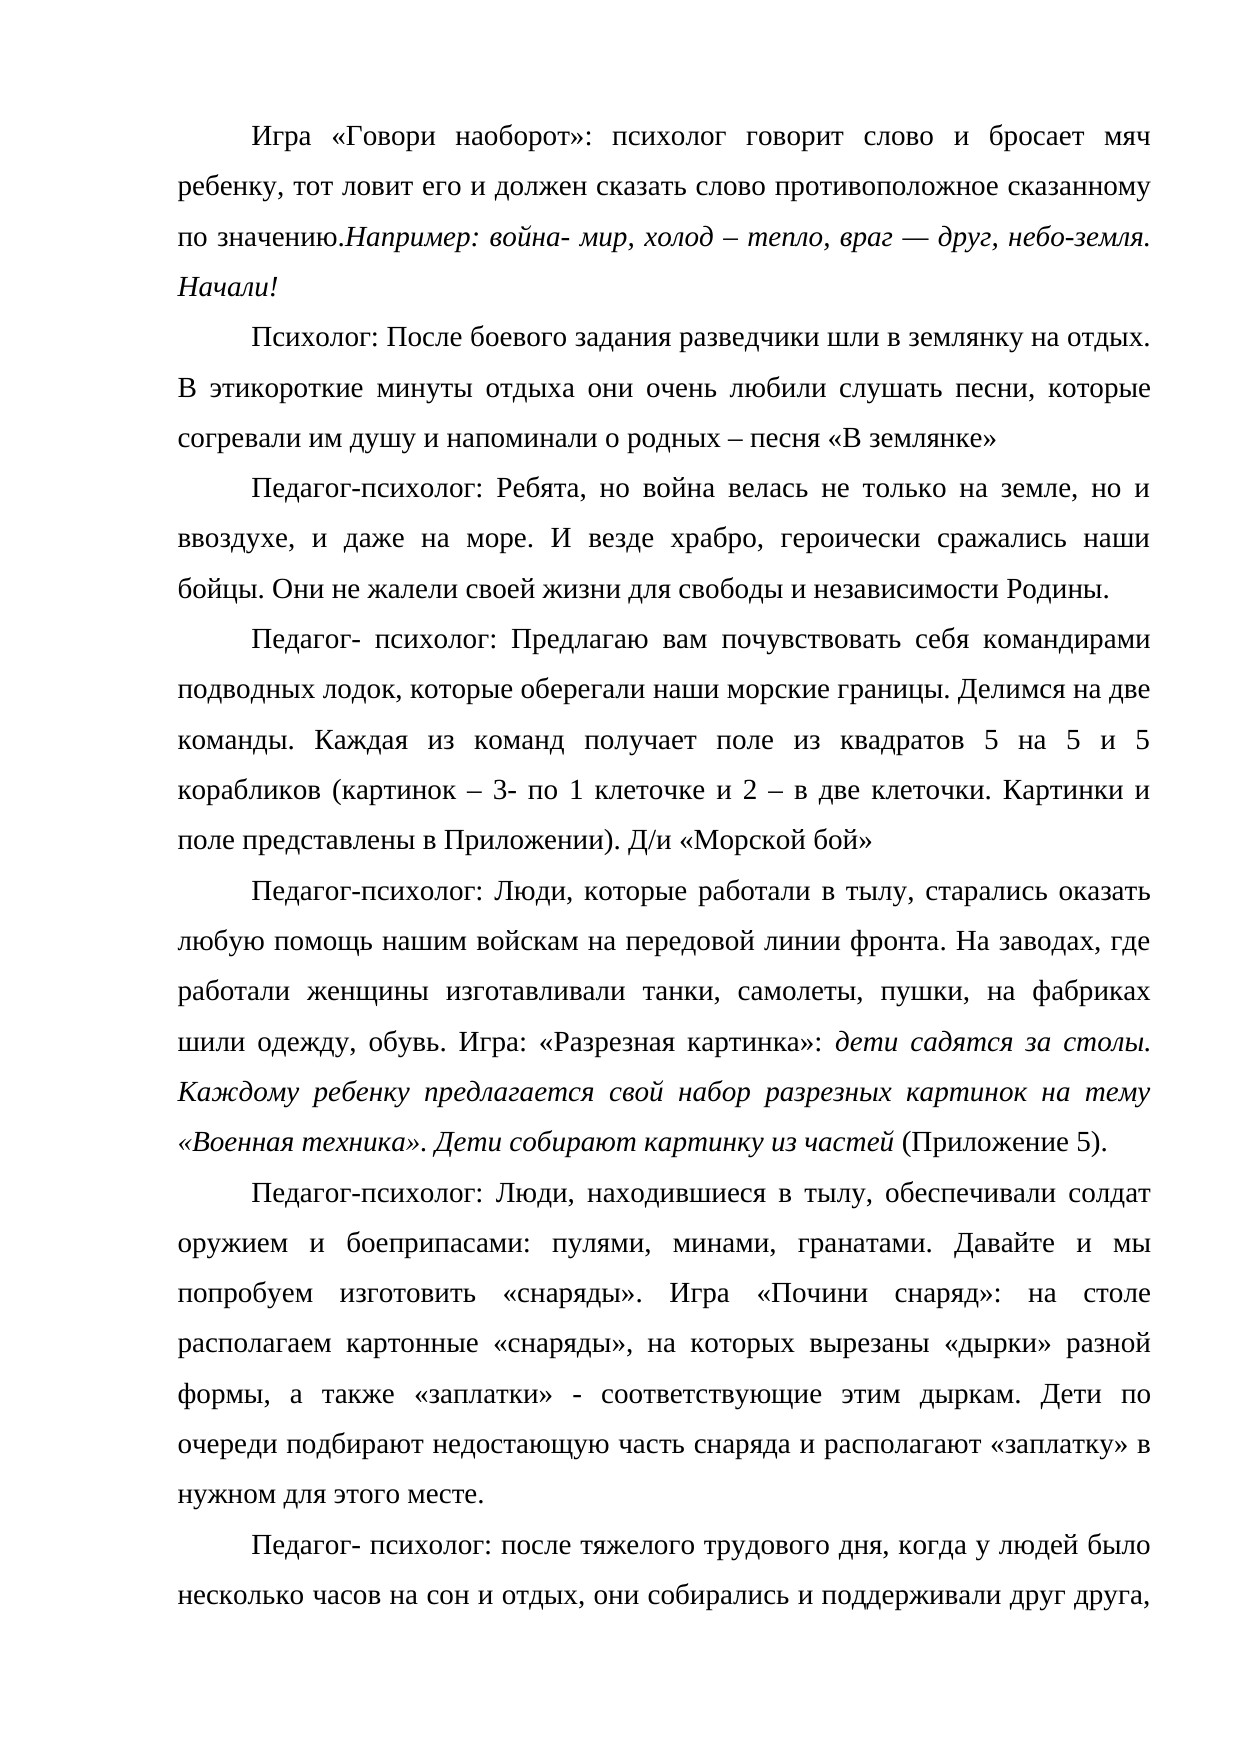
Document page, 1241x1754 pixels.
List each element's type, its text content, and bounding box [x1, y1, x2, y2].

text Психолог: После боевого задания разведчики шли в землянку на отдых. В этикороткие минуты отдыха они очень любили слушать песни, которые согревали им душу и напоминали о родных – песня «В землянке» [177, 319, 1152, 453]
text Педагог- психолог: Предлагаю вам почувствовать себя командирами подводных лодок, которые оберегали наши морские границы. Делимся на две команды. Каждая из команд получает поле из квадратов 5 на 5 и 5 корабликов (картинок – 3- по 1 клеточке и 2 – в две клеточки. Картинки и поле представлены в Приложении). Д/и «Морской бой» [177, 621, 1152, 856]
text Педагог-психолог: Ребята, но война велась не только на земле, но и ввоздухе, и даже на море. И везде храбро, героически сражались наши бойцы. Они не жалели своей жизни для свободы и независимости Родины. [177, 470, 1152, 604]
text Педагог-психолог: Люди, которые работали в тылу, старались оказать любую помощь нашим войскам на передовой линии фронта. На заводах, где работали женщины изготавливали танки, самолеты, пушки, на фабриках шили одежду, обувь. Игра: «Разрезная картинка»: дети садятся за столы. Каждому ребенку предлагается свой набор разрезных картинок на тему «Военная техника». Дети собирают картинку из частей (Приложение 5). [177, 873, 1152, 1158]
text Игра «Говори наоборот»: психолог говорит слово и бросает мяч ребенку, тот ловит его и должен сказать слово противоположное сказанному по значению.Например: война- мир, холод – тепло, враг — друг, небо-земля. Начали! [177, 118, 1152, 303]
text Педагог-психолог: Люди, находившиеся в тылу, обеспечивали солдат оружием и боеприпасами: пулями, минами, гранатами. Давайте и мы попробуем изготовить «снаряды». Игра «Почини снаряд»: на столе располагаем картонные «снаряды», на которых вырезаны «дырки» разной формы, а также «заплатки» - соответствующие этим дыркам. Дети по очереди подбирают недостающую часть снаряда и располагают «заплатку» в нужном для этого месте. [177, 1175, 1152, 1510]
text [177, 1527, 1152, 1611]
